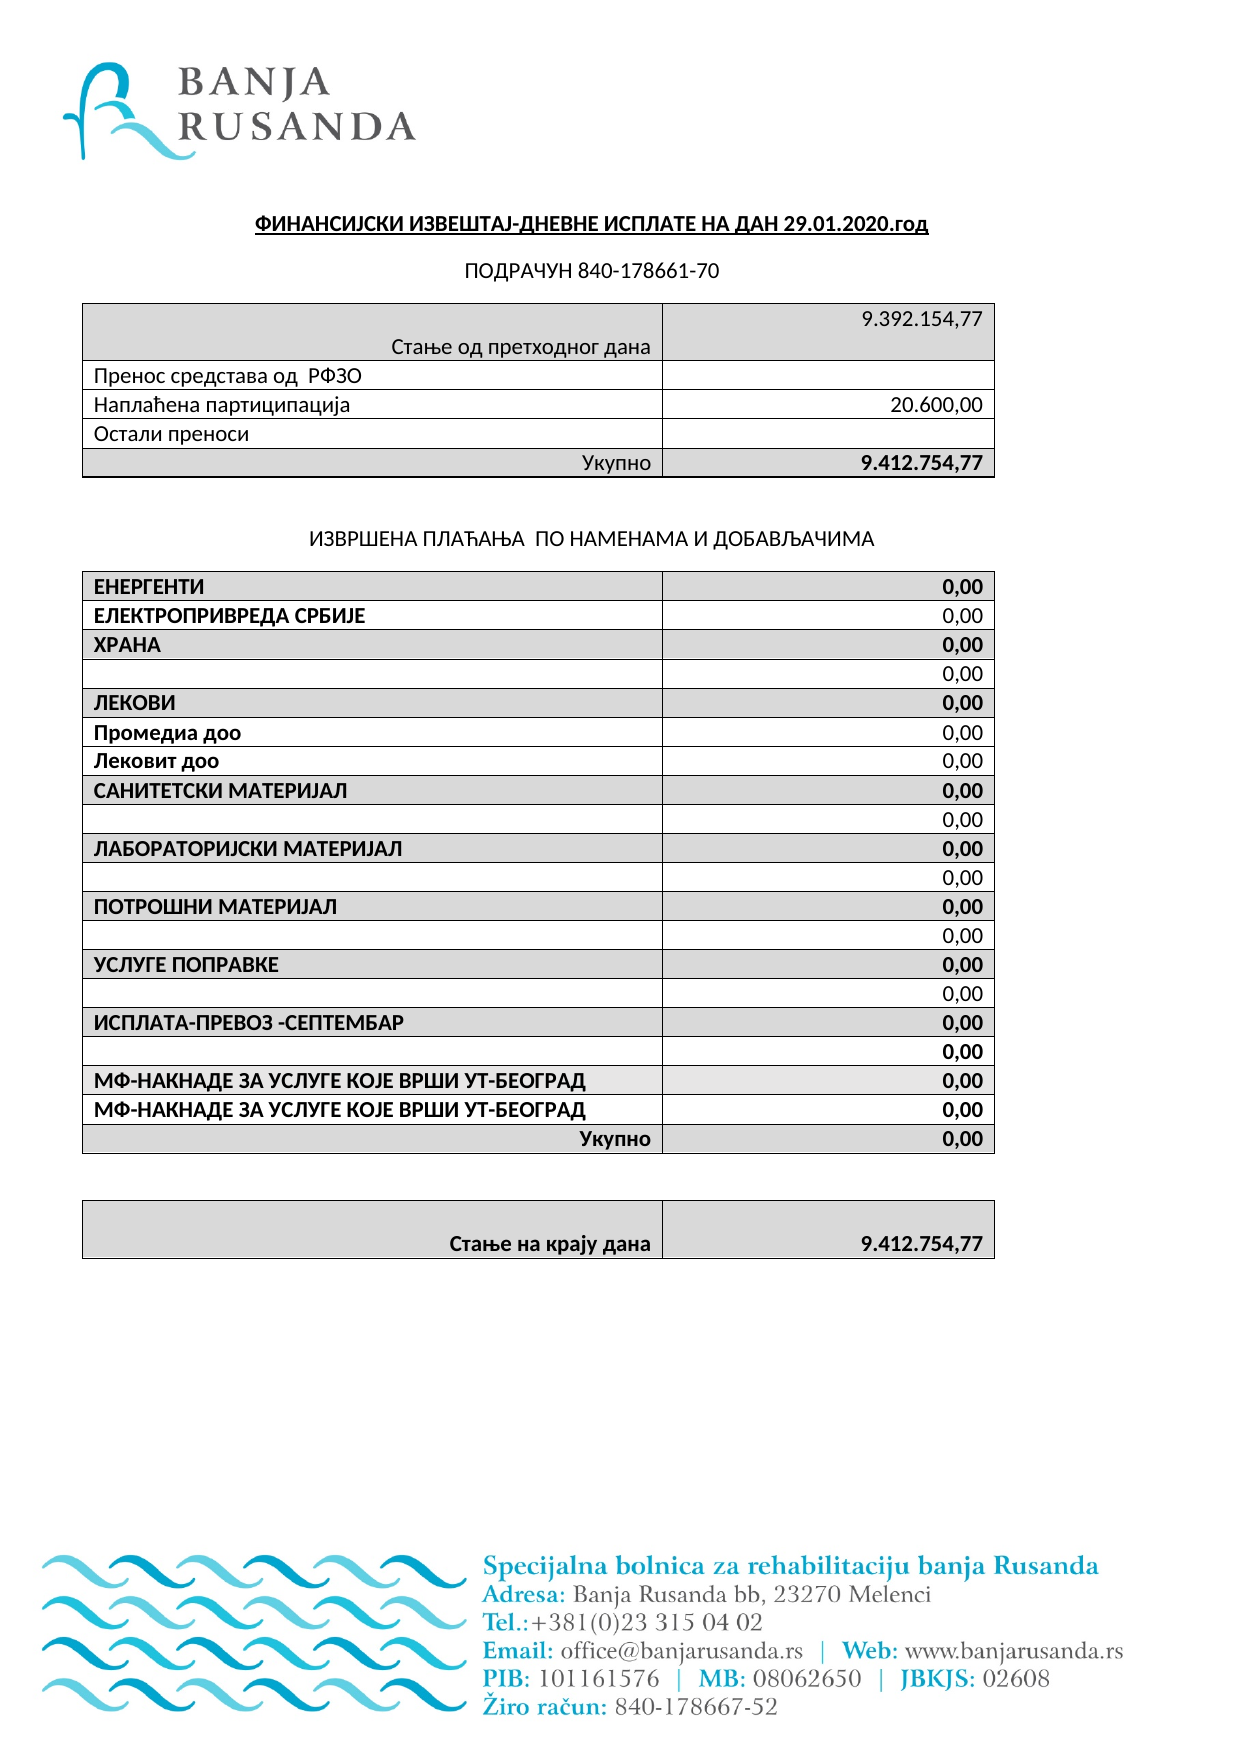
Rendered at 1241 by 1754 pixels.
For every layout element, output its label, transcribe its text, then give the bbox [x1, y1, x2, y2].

table_cell 0,00 [663, 1125, 994, 1152]
table_cell 0,00 [663, 863, 994, 891]
table_cell 0,00 [663, 950, 994, 978]
table_cell 0,00 [663, 689, 994, 717]
table_cell 0,00 [663, 805, 994, 833]
text ПОДРАЧУН 840-178661-70 [94, 256, 1090, 284]
table_cell Укупно [83, 1125, 662, 1152]
table_header 0,00 [663, 572, 994, 600]
table_cell 0,00 [663, 892, 994, 920]
table_cell [83, 921, 662, 949]
table_cell Промедиа доо [83, 718, 662, 746]
table_cell Наплаћена партиципација [83, 390, 662, 418]
picture [0, 0, 1240, 210]
table_cell [83, 979, 662, 1007]
table_cell ПОТРОШНИ МАТЕРИЈАЛ [83, 892, 662, 920]
table_cell 0,00 [663, 718, 994, 746]
table_cell 0,00 [663, 630, 994, 658]
table_cell 0,00 [663, 601, 994, 629]
table_cell 0,00 [663, 660, 994, 687]
table_cell ЕЛЕКТРОПРИВРЕДА СРБИЈЕ [83, 601, 662, 629]
table_cell [663, 419, 994, 447]
table_cell [83, 1037, 662, 1065]
table_cell МФ-НАКНАДЕ ЗА УСЛУГЕ КОЈЕ ВРШИ УТ-БЕОГРАД [83, 1066, 662, 1094]
table_cell САНИТЕТСКИ МАТЕРИЈАЛ [83, 776, 662, 804]
table_cell [83, 805, 662, 833]
table_cell 0,00 [663, 1095, 994, 1123]
table_header 9.392.154,77 [663, 304, 994, 360]
table_cell МФ-НАКНАДЕ ЗА УСЛУГЕ КОЈЕ ВРШИ УТ-БЕОГРАД [83, 1095, 662, 1123]
table_cell 9.412.754,77 [663, 449, 994, 476]
table_cell ХРАНА [83, 630, 662, 658]
table_cell [83, 863, 662, 891]
table_cell 0,00 [663, 1037, 994, 1065]
table_cell 0,00 [663, 921, 994, 949]
table_cell 0,00 [663, 1066, 994, 1094]
table_cell Укупно [83, 449, 662, 476]
table_cell 0,00 [663, 834, 994, 862]
table_cell УСЛУГЕ ПОПРАВКЕ [83, 950, 662, 978]
table_cell ЛЕКОВИ [83, 689, 662, 717]
text ФИНАНСИЈСКИ ИЗВЕШТАЈ-ДНЕВНЕ ИСПЛАТЕ НА ДАН 29.01.2020.год [94, 210, 1090, 237]
table_cell Остали преноси [83, 419, 662, 447]
table_cell 0,00 [663, 776, 994, 804]
table_cell Лековит доо [83, 747, 662, 775]
table_cell 0,00 [663, 747, 994, 775]
table_cell 0,00 [663, 979, 994, 1007]
table_cell [83, 660, 662, 687]
picture [0, 1513, 1240, 1753]
table_cell [663, 361, 994, 389]
table_header 9.412.754,77 [663, 1201, 994, 1257]
table_header Стање на крају дана [83, 1201, 662, 1257]
table_cell Пренос средстава од РФЗО [83, 361, 662, 389]
table_cell 20.600,00 [663, 390, 994, 418]
table_cell ИСПЛАТА-ПРЕВОЗ -СЕПТЕМБАР [83, 1008, 662, 1036]
table_header Стање од претходног дана [83, 304, 662, 360]
text ИЗВРШЕНА ПЛАЋАЊА ПО НАМЕНАМА И ДОБАВЉАЧИМА [94, 524, 1090, 552]
table_cell 0,00 [663, 1008, 994, 1036]
table_cell ЛАБОРАТОРИЈСКИ МАТЕРИЈАЛ [83, 834, 662, 862]
table_header ЕНЕРГЕНТИ [83, 572, 662, 600]
